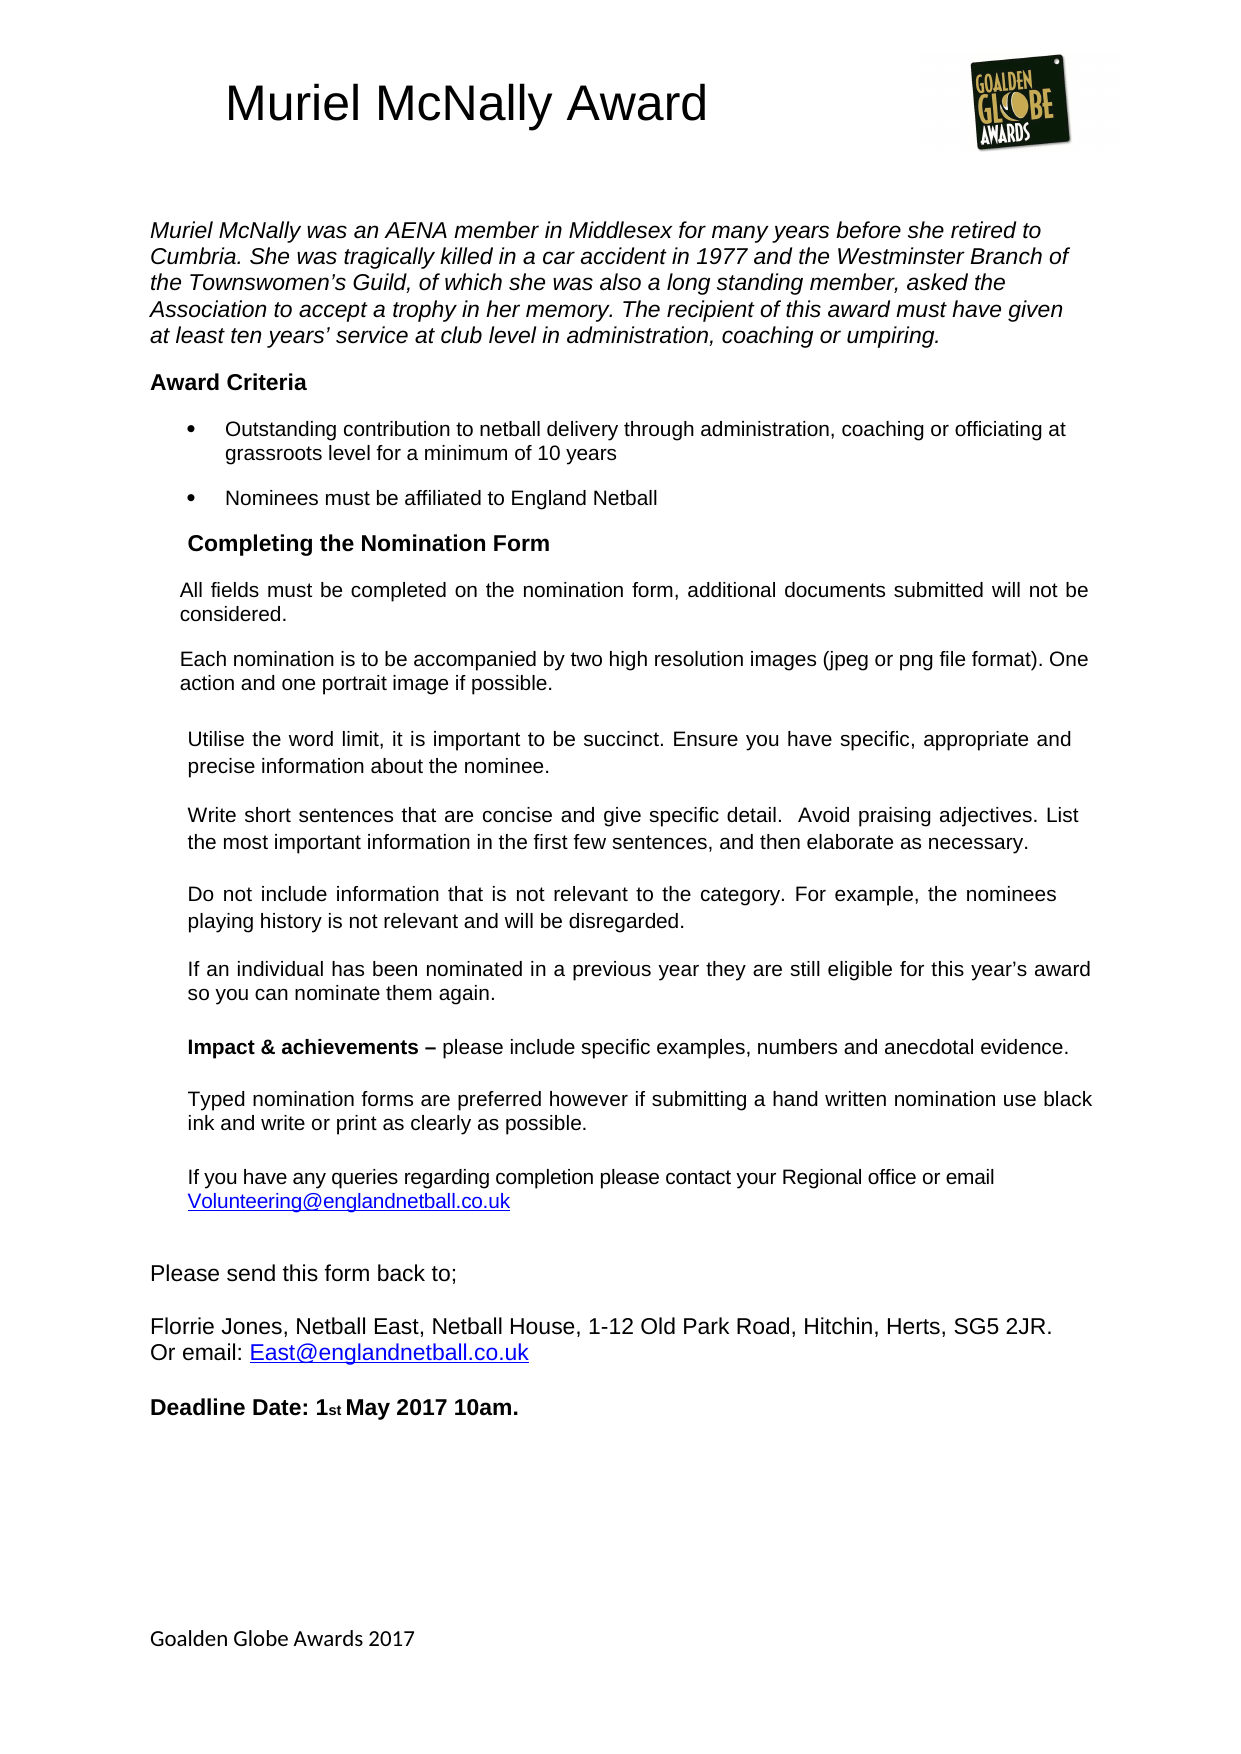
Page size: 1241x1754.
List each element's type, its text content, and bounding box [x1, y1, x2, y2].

list Nominees must be affiliated to England Netball [187, 485, 1090, 509]
text Please send this form back to; [150, 1260, 1090, 1286]
picture [919, 53, 1121, 152]
text Completing the Nomination Form [187, 530, 1090, 557]
text Each nomination is to be accompanied by two high resolution images (jpeg or png file format). One action and one portrait image if possible. [179, 647, 1090, 695]
text All fields must be completed on the nomination form, additional documents submitted will not be considered. [179, 577, 1090, 625]
list Outstanding contribution to netball delivery through administration, coaching or officiating at grassroots level for a minimum of 10 years [187, 416, 1090, 464]
text Typed nomination forms are preferred however if submitting a hand written nomination use black ink and write or print as clearly as possible. [187, 1087, 1092, 1135]
text If you have any queries regarding completion please contact your Regional office or email Volunteering@englandnetball.co.uk [187, 1165, 1092, 1213]
text Muriel McNally was an AENA member in Middlesex for many years before she retired to Cumbria. She was tragically killed in a car accident in 1977 and the Westminster Branch of the Townswomen’s Guild, of which she was also a long standing member, asked the Association to accept a trophy in her memory. The recipient of this award must have given at least ten years’ service at club level in administration, coaching or umpiring. [150, 217, 1090, 348]
text Florrie Jones, Netball East, Netball House, 1-12 Old Park Road, Hitchin, Herts, SG5 2JR. Or email: East@englandnetball.co.uk [150, 1286, 1090, 1366]
text Impact & achievements – please include specific examples, numbers and anecdotal evidence. [187, 1035, 1092, 1059]
text Write short sentences that are concise and give specific detail. Avoid praising adjectives. List the most important information in the first few sentences, and then elaborate as necessary. [187, 803, 1079, 854]
text If an individual has been nominated in a previous year they are still eligible for this year’s award so you can nominate them again. [187, 957, 1092, 1005]
text Deadline Date: 1st May 2017 10am. [150, 1366, 1090, 1421]
text Do not include information that is not relevant to the category. For example, the nominees playing history is not relevant and will be disregarded. [187, 882, 1057, 933]
text Award Criteria [150, 369, 1090, 396]
text Utilise the word limit, it is important to be succinct. Ensure you have specific, appropriate and precise information about the nominee. [187, 727, 1072, 778]
